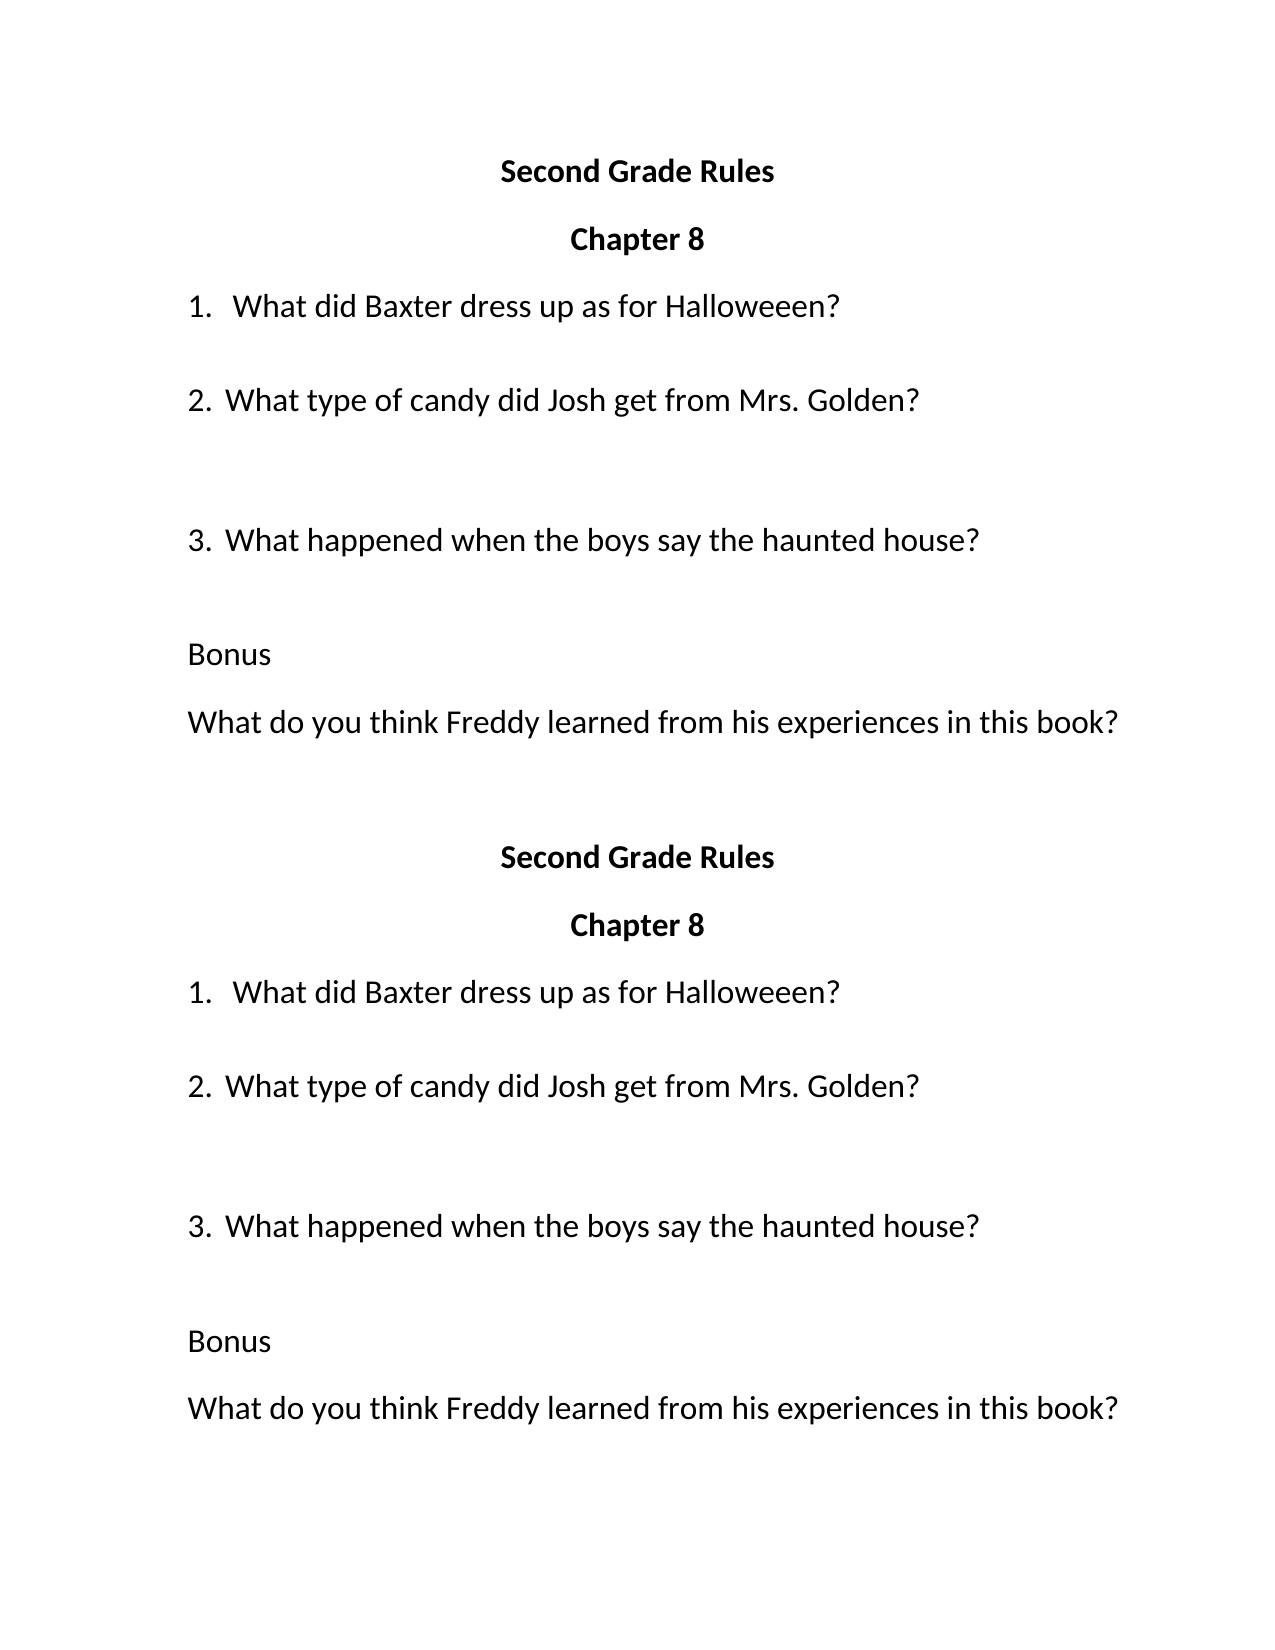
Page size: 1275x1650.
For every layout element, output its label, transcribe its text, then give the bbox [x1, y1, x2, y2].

text Bonus [187, 1320, 1125, 1360]
list What did Baxter dress up as for Halloweeen? [187, 285, 1125, 326]
list What type of candy did Josh get from Mrs. Golden? [187, 379, 1125, 419]
text What do you think Freddy learned from his experiences in this book? [187, 1387, 1125, 1428]
list What did Baxter dress up as for Halloweeen? [187, 971, 1125, 1012]
text Chapter 8 [150, 218, 1125, 258]
list What happened when the boys say the haunted house? [187, 1205, 1125, 1246]
list What happened when the boys say the haunted house? [187, 519, 1125, 560]
text Bonus [187, 633, 1125, 674]
text Chapter 8 [150, 904, 1125, 944]
text Second Grade Rules [150, 836, 1125, 877]
text Second Grade Rules [150, 150, 1125, 191]
text What do you think Freddy learned from his experiences in this book? [187, 701, 1125, 742]
list What type of candy did Josh get from Mrs. Golden? [187, 1065, 1125, 1106]
